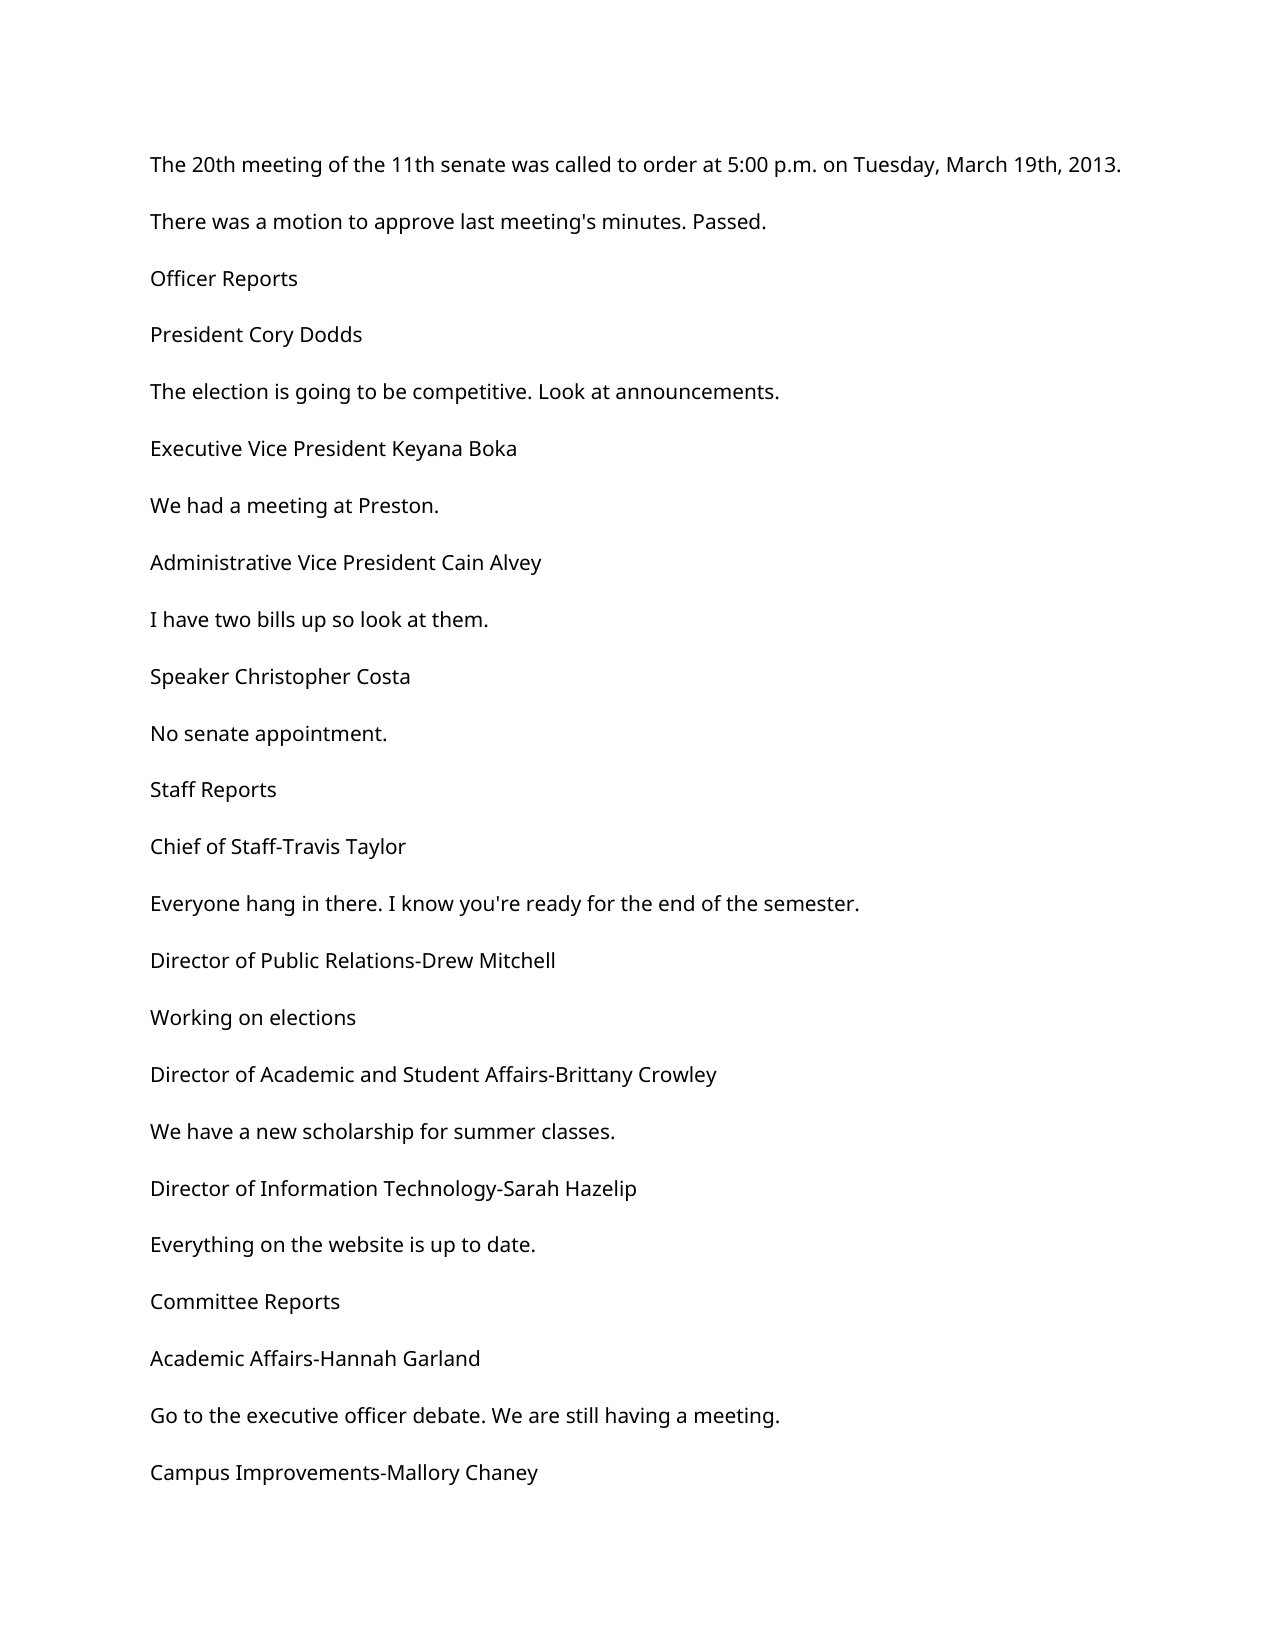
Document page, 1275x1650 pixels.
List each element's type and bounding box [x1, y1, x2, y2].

text [150, 150, 1125, 1487]
